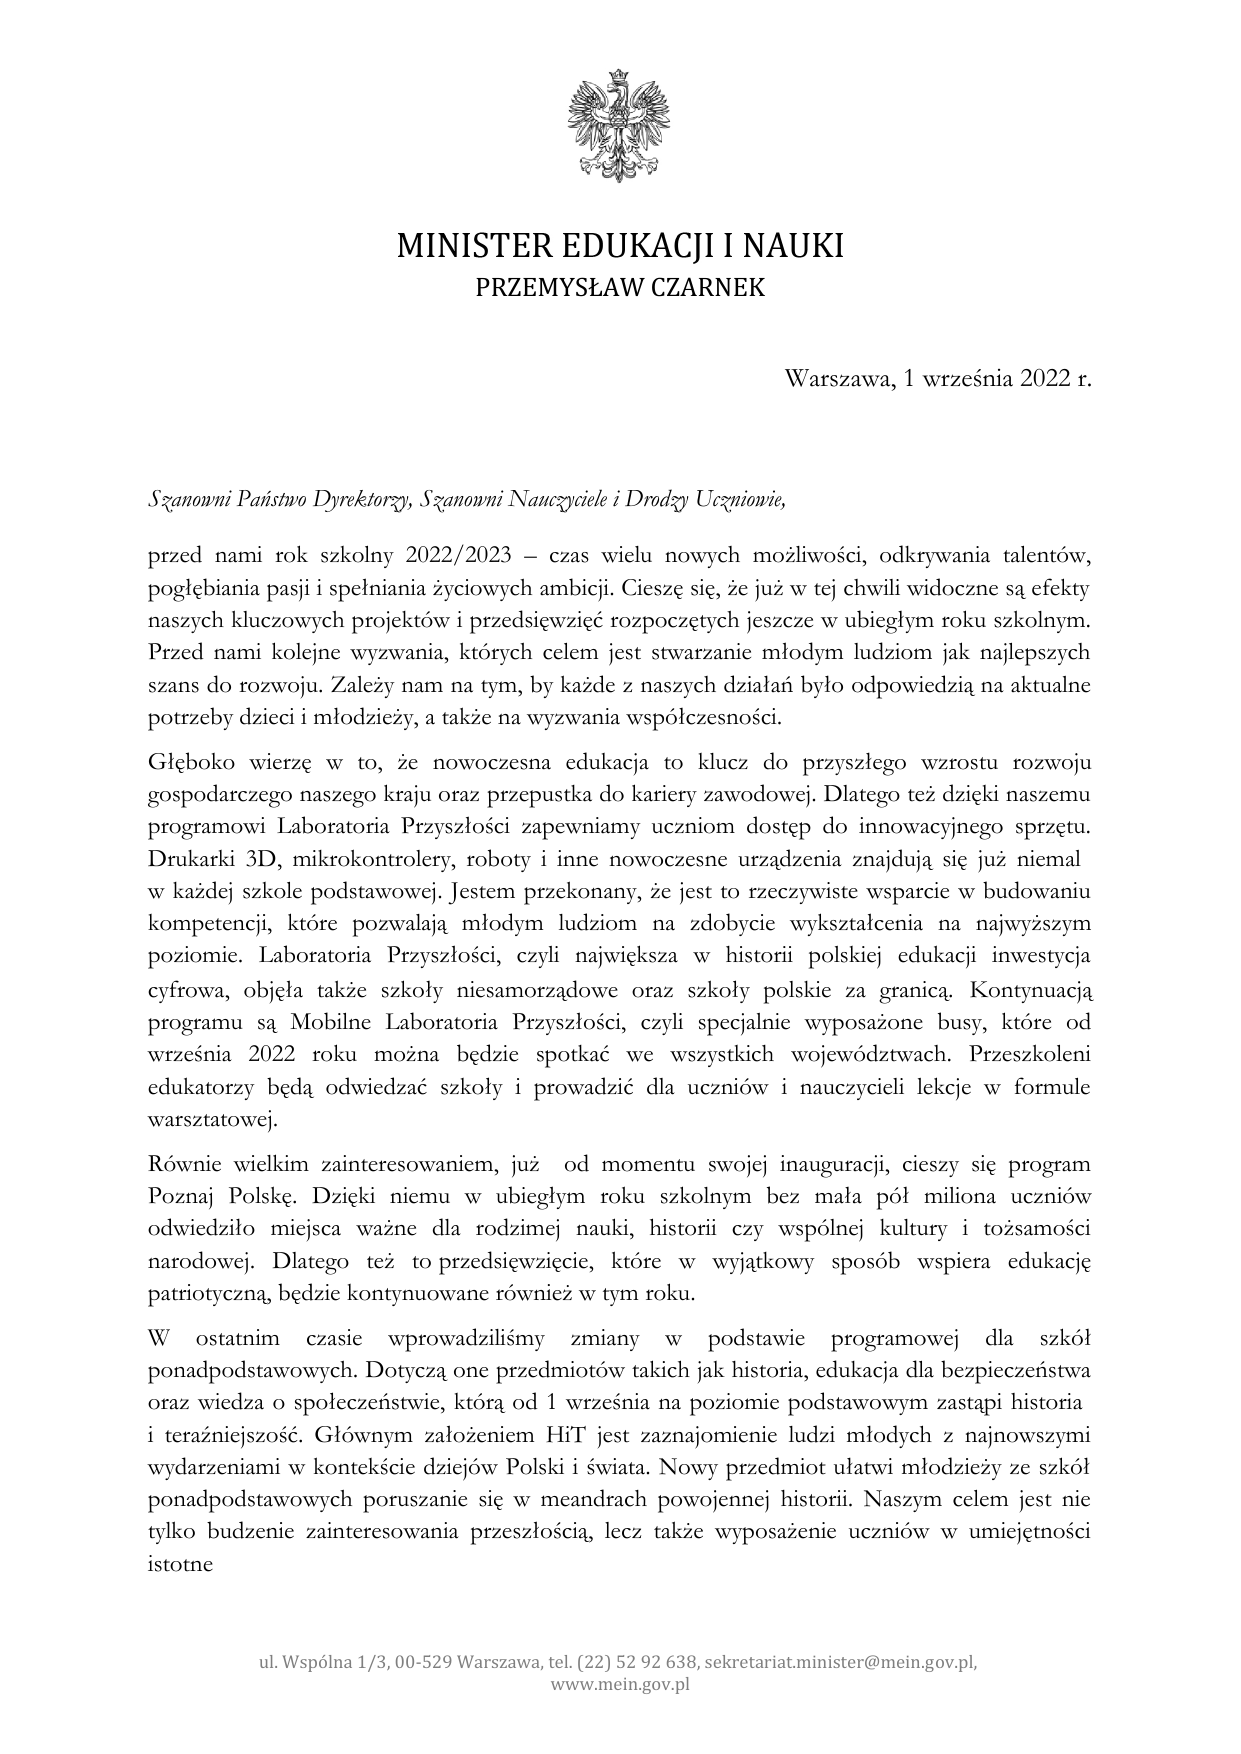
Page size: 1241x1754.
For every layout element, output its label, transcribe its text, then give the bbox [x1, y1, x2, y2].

text przed nami rok szkolny 2022/2023 – czas wielu nowych możliwości, odkrywania talentów, pogłębiania pasji i spełniania życiowych ambicji. Cieszę się, że już w tej chwili widoczne są efekty naszych kluczowych projektów i przedsięwzięć rozpoczętych jeszcze w ubiegłym roku szkolnym. Przed nami kolejne wyzwania, których celem jest stwarzanie młodym ludziom jak najlepszych szans do rozwoju. Zależy nam na tym, by każde z naszych działań było odpowiedzią na aktualne potrzeby dzieci i młodzieży, a także na wyzwania współczesności. [148, 541, 1093, 731]
text Głęboko wierzę w to, że nowoczesna edukacja to klucz do przyszłego wzrostu rozwoju gospodarczego naszego kraju oraz przepustka do kariery zawodowej. Dlatego też dzięki naszemu programowi Laboratoria Przyszłości zapewniamy uczniom dostęp do innowacyjnego sprzętu. Drukarki 3D, mikrokontrolery, roboty i inne nowoczesne urządzenia znajdują się już niemal w każdej szkole podstawowej. Jestem przekonany, że jest to rzeczywiste wsparcie w budowaniu kompetencji, które pozwalają młodym ludziom na zdobycie wykształcenia na najwyższym poziomie. Laboratoria Przyszłości, czyli największa w historii polskiej edukacji inwestycja cyfrowa, objęła także szkoły niesamorządowe oraz szkoły polskie za granicą. Kontynuacją programu są Mobilne Laboratoria Przyszłości, czyli specjalnie wyposażone busy, które od września 2022 roku można będzie spotkać we wszystkich województwach. Przeszkoleni edukatorzy będą odwiedzać szkoły i prowadzić dla uczniów i nauczycieli lekcje w formule warsztatowej. [148, 748, 1093, 1133]
text Szanowni Państwo Dyrektorzy, Szanowni Nauczyciele i Drodzy Uczniowie, [148, 485, 1093, 513]
text Równie wielkim zainteresowaniem, już od momentu swojej inauguracji, cieszy się program Poznaj Polskę. Dzięki niemu w ubiegłym roku szkolnym bez mała pół miliona uczniów odwiedziło miejsca ważne dla rodzimej nauki, historii czy wspólnej kultury i tożsamości narodowej. Dlatego też to przedsięwzięcie, które w wyjątkowy sposób wspiera edukację patriotyczną, będzie kontynuowane również w tym roku. [148, 1149, 1093, 1307]
picture [389, 65, 851, 271]
text Warszawa, 1 września 2022 r. [148, 363, 1093, 393]
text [148, 1323, 1093, 1578]
